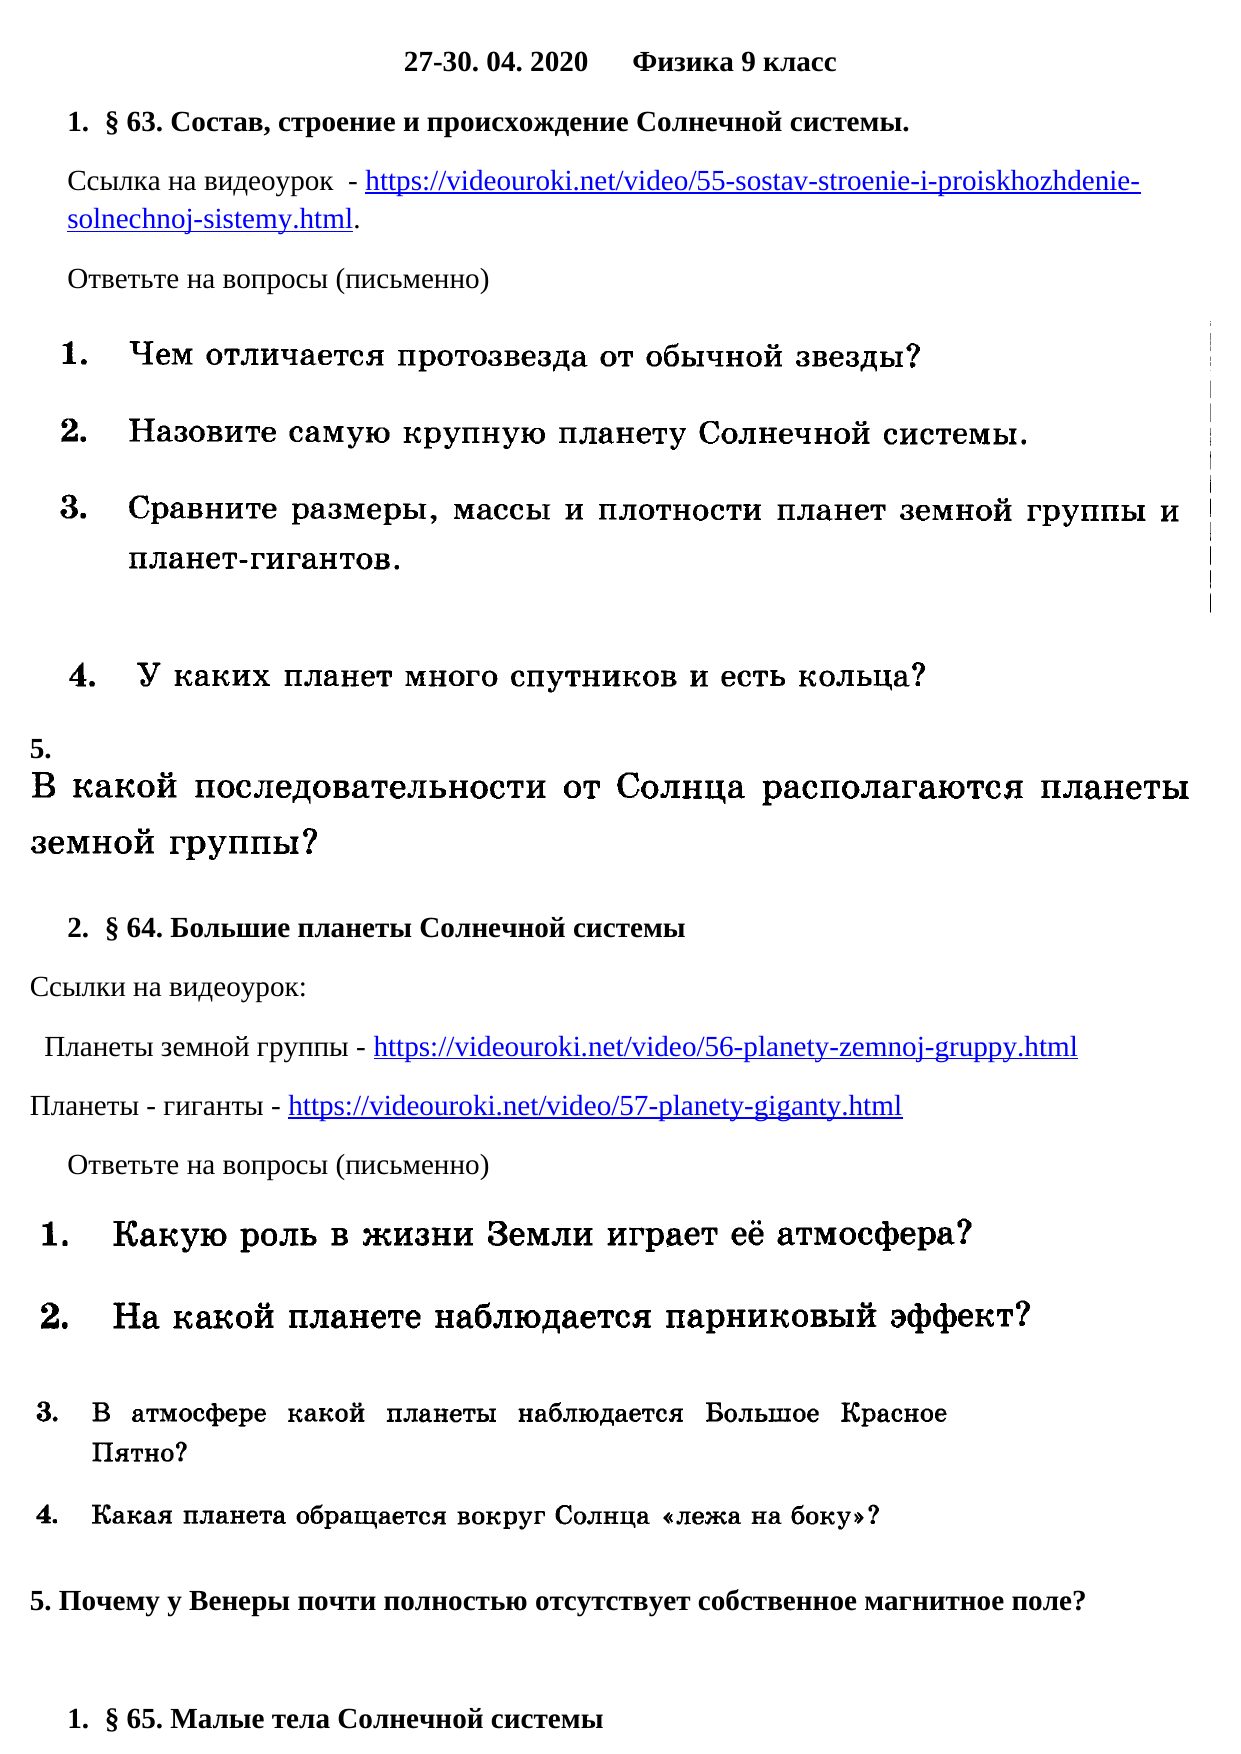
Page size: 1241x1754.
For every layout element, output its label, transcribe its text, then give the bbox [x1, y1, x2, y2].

text Ответьте на вопросы (письменно) [67, 261, 1211, 294]
text 5. [29, 731, 1211, 769]
text Ответьте на вопросы (письменно) [67, 1147, 1211, 1181]
list § 63. Состав, строение и происхождение Солнечной системы. [67, 104, 1211, 137]
text 5. Почему у Венеры почти полностью отсутствует собственное магнитное поле? [29, 1583, 1211, 1616]
text Планеты - гиганты - https://videouroki.net/video/57-planety-giganty.html [29, 1088, 1211, 1122]
text Планеты земной группы - https://videouroki.net/video/56-planety-zemnoj-gruppy.html [29, 1029, 1211, 1062]
text Ссылки на видеоурок: [29, 969, 1211, 1003]
text 27-30. 04. 2020 Физика 9 класс [29, 44, 1211, 78]
list § 65. Малые тела Солнечной системы [67, 1702, 1211, 1735]
text Ссылка на видеоурок - https://videouroki.net/video/55-sostav-stroenie-i-proiskhozhdenie-solnechnoj-sistemy.html. [67, 163, 1211, 235]
list § 64. Большие планеты Солнечной системы [67, 910, 1211, 943]
